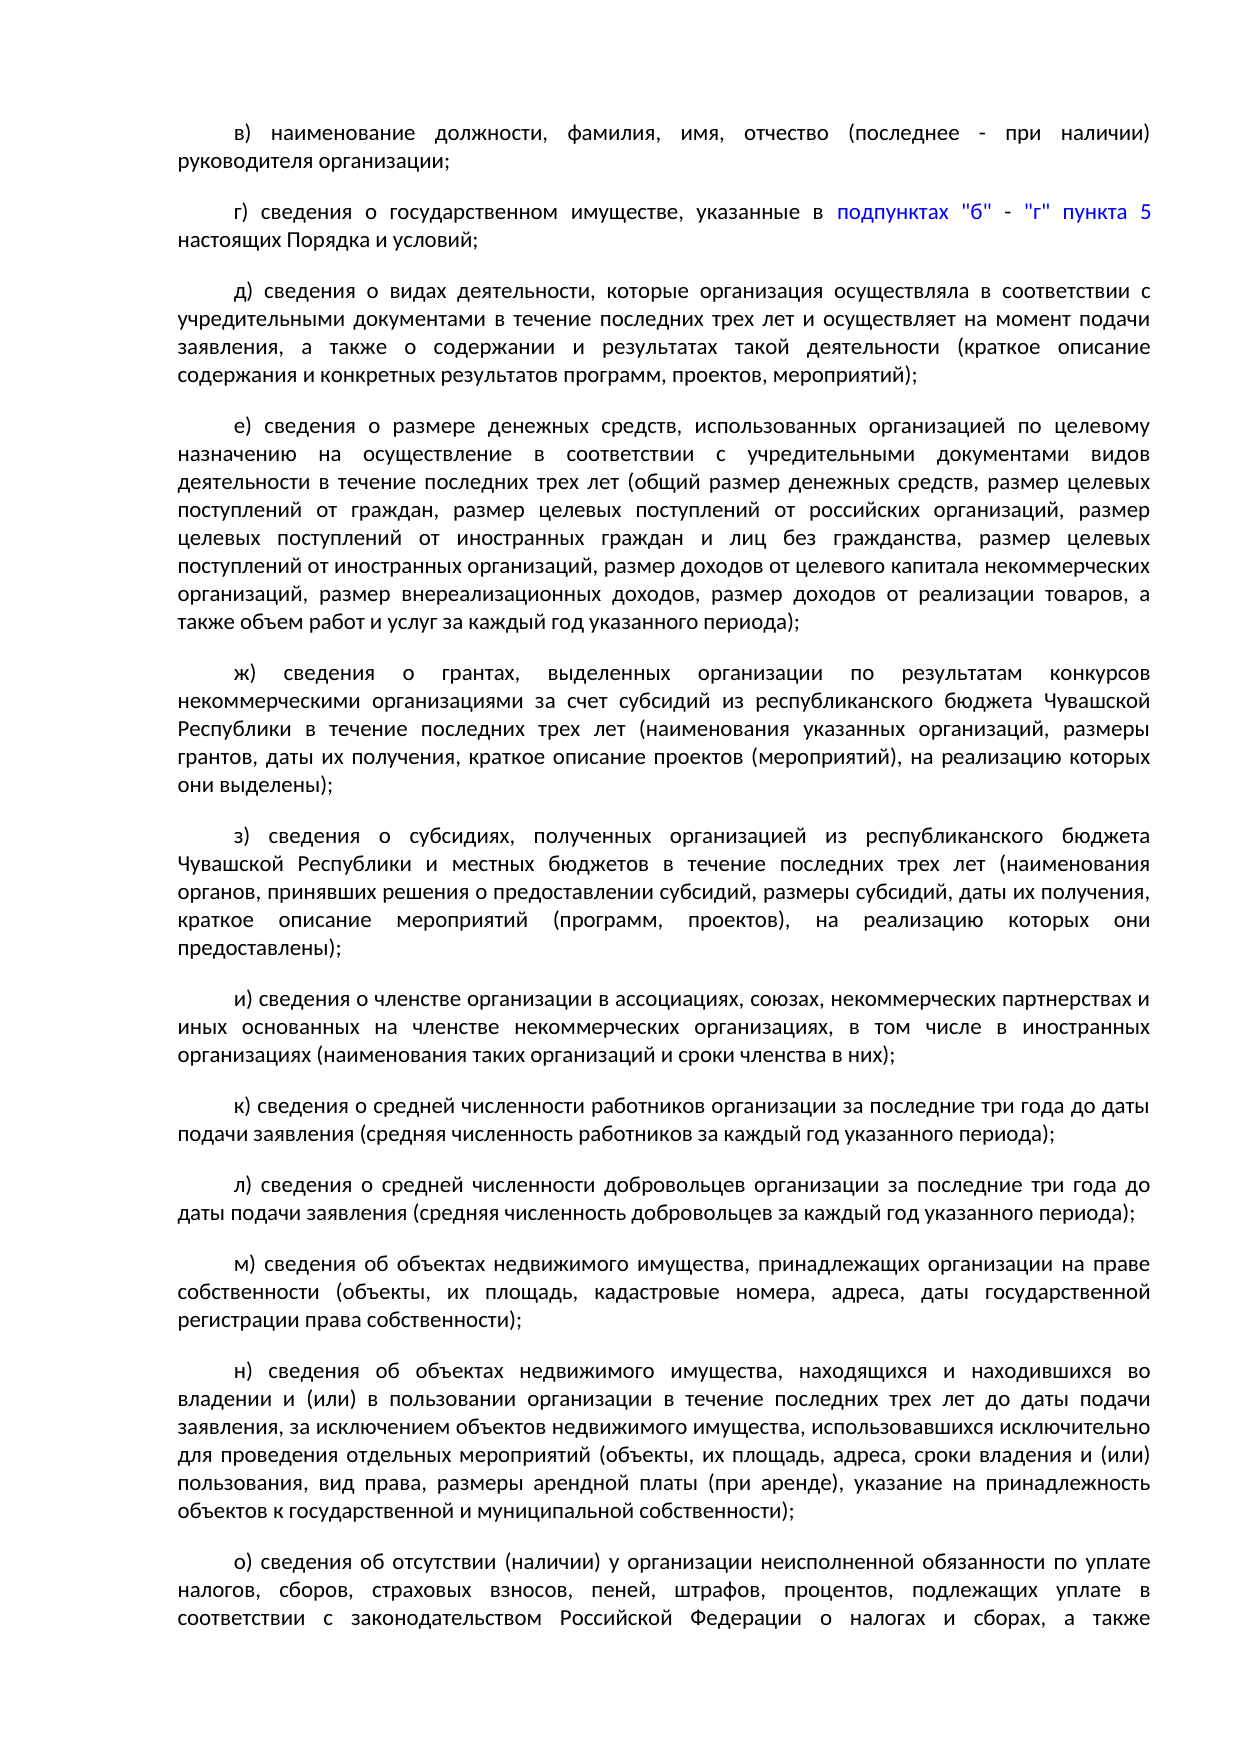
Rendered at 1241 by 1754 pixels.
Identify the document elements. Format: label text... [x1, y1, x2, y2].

text н) сведения об объектах недвижимого имущества, находящихся и находившихся во владении и (или) в пользовании организации в течение последних трех лет до даты подачи заявления, за исключением объектов недвижимого имущества, использовавшихся исключительно для проведения отдельных мероприятий (объекты, их площадь, адреса, сроки владения и (или) пользования, вид права, размеры арендной платы (при аренде), указание на принадлежность объектов к государственной и муниципальной собственности); [177, 1356, 1152, 1524]
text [177, 1547, 1152, 1631]
text л) сведения о средней численности добровольцев организации за последние три года до даты подачи заявления (средняя численность добровольцев за каждый год указанного периода); [177, 1170, 1152, 1226]
text м) сведения об объектах недвижимого имущества, принадлежащих организации на праве собственности (объекты, их площадь, кадастровые номера, адреса, даты государственной регистрации права собственности); [177, 1249, 1152, 1333]
text к) сведения о средней численности работников организации за последние три года до даты подачи заявления (средняя численность работников за каждый год указанного периода); [177, 1091, 1152, 1147]
text и) сведения о членстве организации в ассоциациях, союзах, некоммерческих партнерствах и иных основанных на членстве некоммерческих организациях, в том числе в иностранных организациях (наименования таких организаций и сроки членства в них); [177, 984, 1152, 1068]
text д) сведения о видах деятельности, которые организация осуществляла в соответствии с учредительными документами в течение последних трех лет и осуществляет на момент подачи заявления, а также о содержании и результатах такой деятельности (краткое описание содержания и конкретных результатов программ, проектов, мероприятий); [177, 276, 1152, 388]
text г) сведения о государственном имуществе, указанные в подпунктах "б" - "г" пункта 5 настоящих Порядка и условий; [177, 197, 1152, 253]
text в) наименование должности, фамилия, имя, отчество (последнее - при наличии) руководителя организации; [177, 118, 1152, 174]
text е) сведения о размере денежных средств, использованных организацией по целевому назначению на осуществление в соответствии с учредительными документами видов деятельности в течение последних трех лет (общий размер денежных средств, размер целевых поступлений от граждан, размер целевых поступлений от российских организаций, размер целевых поступлений от иностранных граждан и лиц без гражданства, размер целевых поступлений от иностранных организаций, размер доходов от целевого капитала некоммерческих организаций, размер внереализационных доходов, размер доходов от реализации товаров, а также объем работ и услуг за каждый год указанного периода); [177, 411, 1152, 635]
text ж) сведения о грантах, выделенных организации по результатам конкурсов некоммерческими организациями за счет субсидий из республиканского бюджета Чувашской Республики в течение последних трех лет (наименования указанных организаций, размеры грантов, даты их получения, краткое описание проектов (мероприятий), на реализацию которых они выделены); [177, 658, 1152, 798]
text з) сведения о субсидиях, полученных организацией из республиканского бюджета Чувашской Республики и местных бюджетов в течение последних трех лет (наименования органов, принявших решения о предоставлении субсидий, размеры субсидий, даты их получения, краткое описание мероприятий (программ, проектов), на реализацию которых они предоставлены); [177, 821, 1152, 961]
